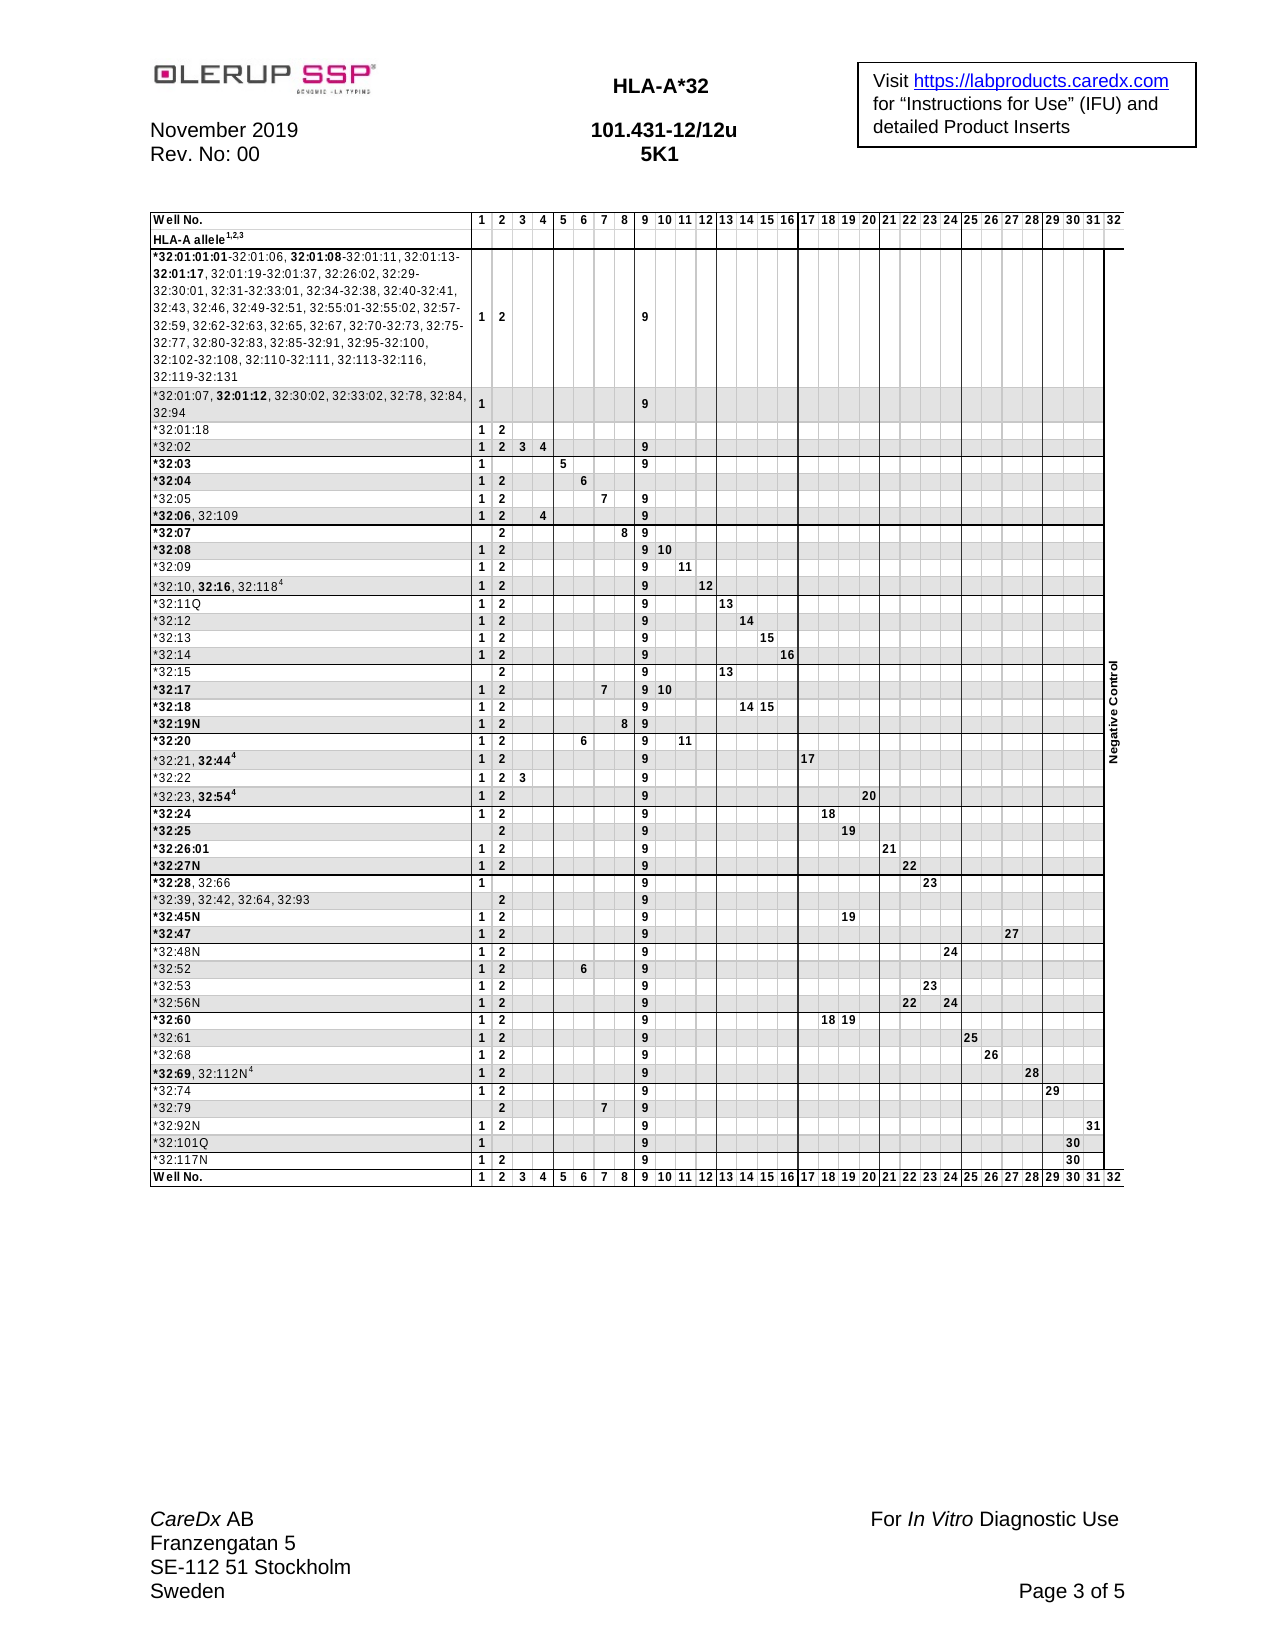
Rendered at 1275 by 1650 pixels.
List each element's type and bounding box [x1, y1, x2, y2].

picture [126, 58, 404, 97]
